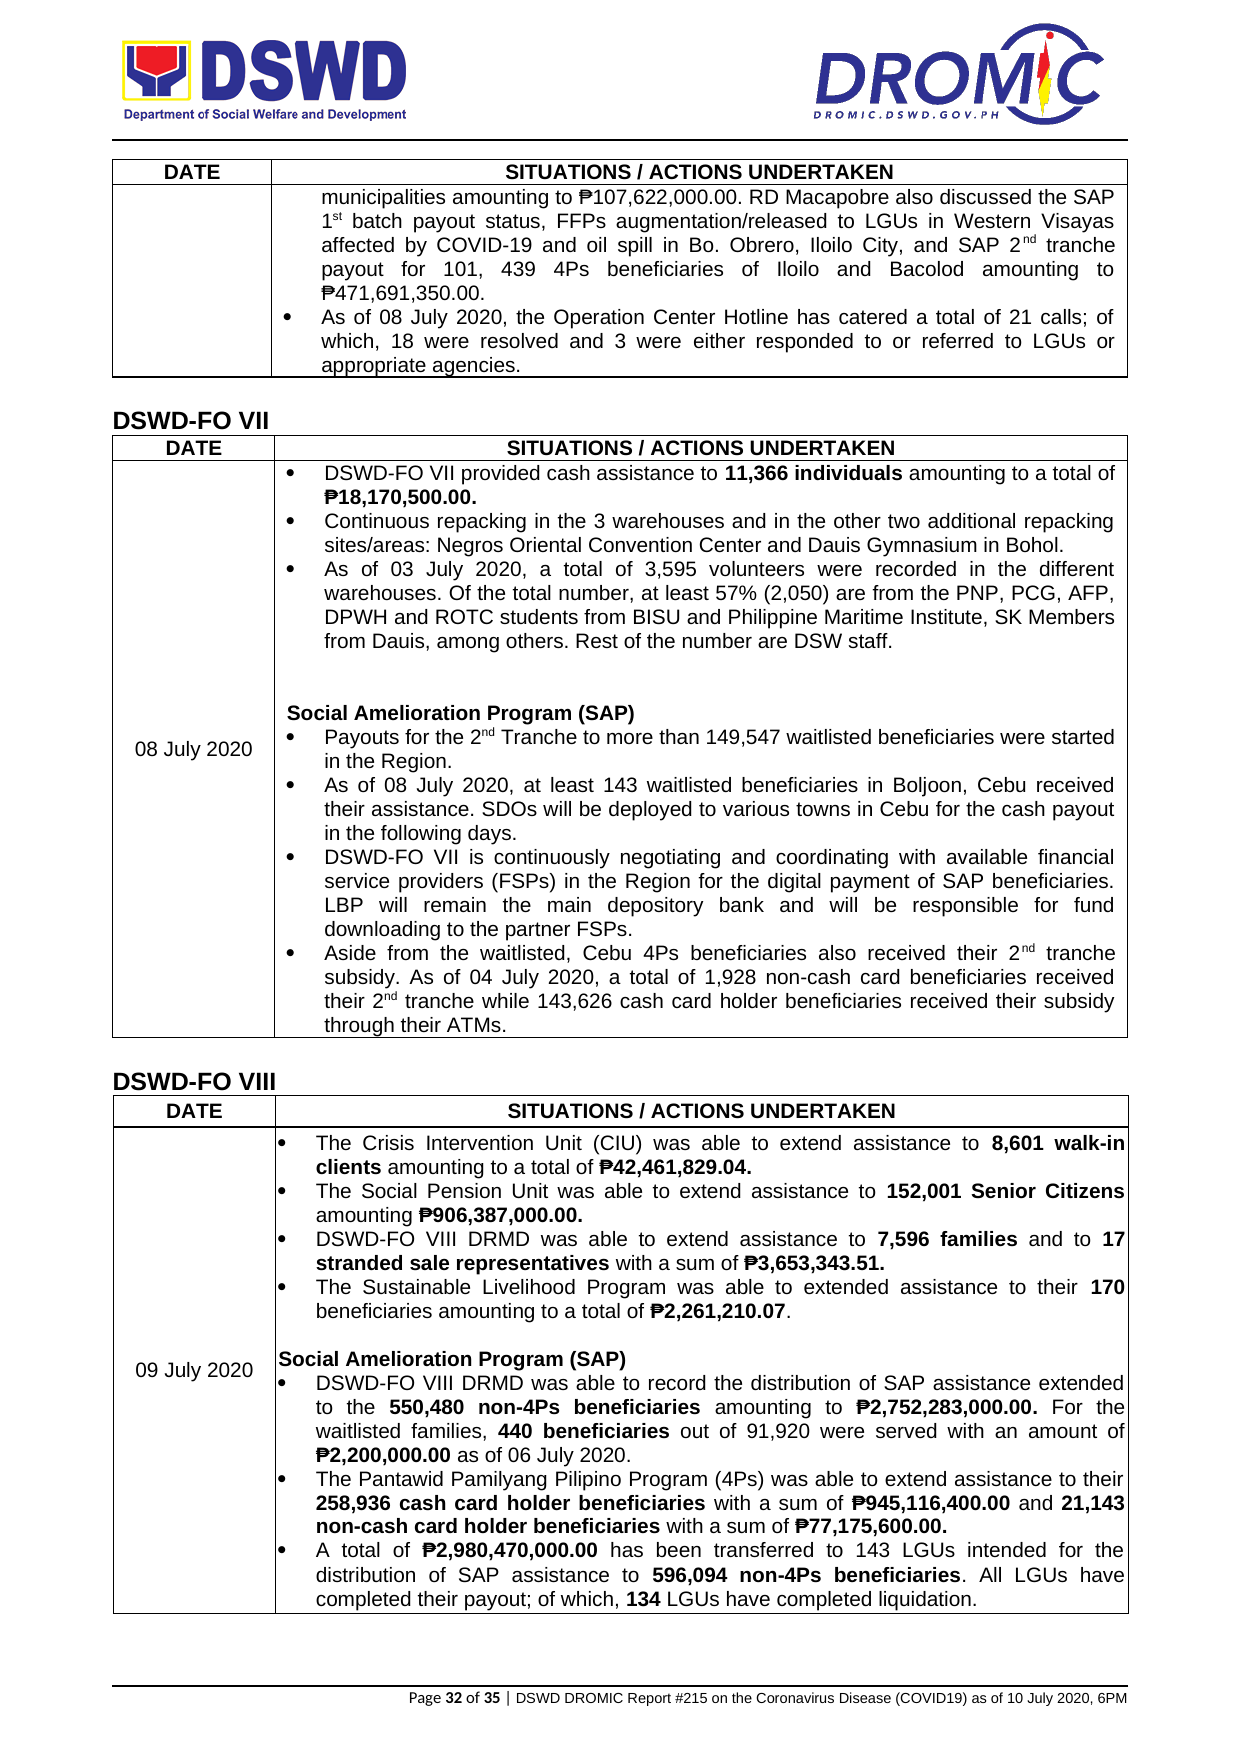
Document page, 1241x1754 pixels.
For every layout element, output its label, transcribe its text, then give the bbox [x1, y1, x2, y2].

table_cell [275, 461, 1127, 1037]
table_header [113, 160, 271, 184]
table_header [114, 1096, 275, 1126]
text DSWD-FO VIII [112, 1067, 1128, 1095]
text DSWD-FO VII [112, 406, 1128, 435]
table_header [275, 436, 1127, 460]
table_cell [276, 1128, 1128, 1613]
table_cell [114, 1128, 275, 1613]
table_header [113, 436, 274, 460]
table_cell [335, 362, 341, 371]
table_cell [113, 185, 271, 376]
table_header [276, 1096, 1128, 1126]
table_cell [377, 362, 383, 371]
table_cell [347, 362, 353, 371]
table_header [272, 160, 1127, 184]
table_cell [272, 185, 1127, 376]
picture [112, 37, 416, 125]
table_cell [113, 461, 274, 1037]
picture [781, 23, 1133, 125]
